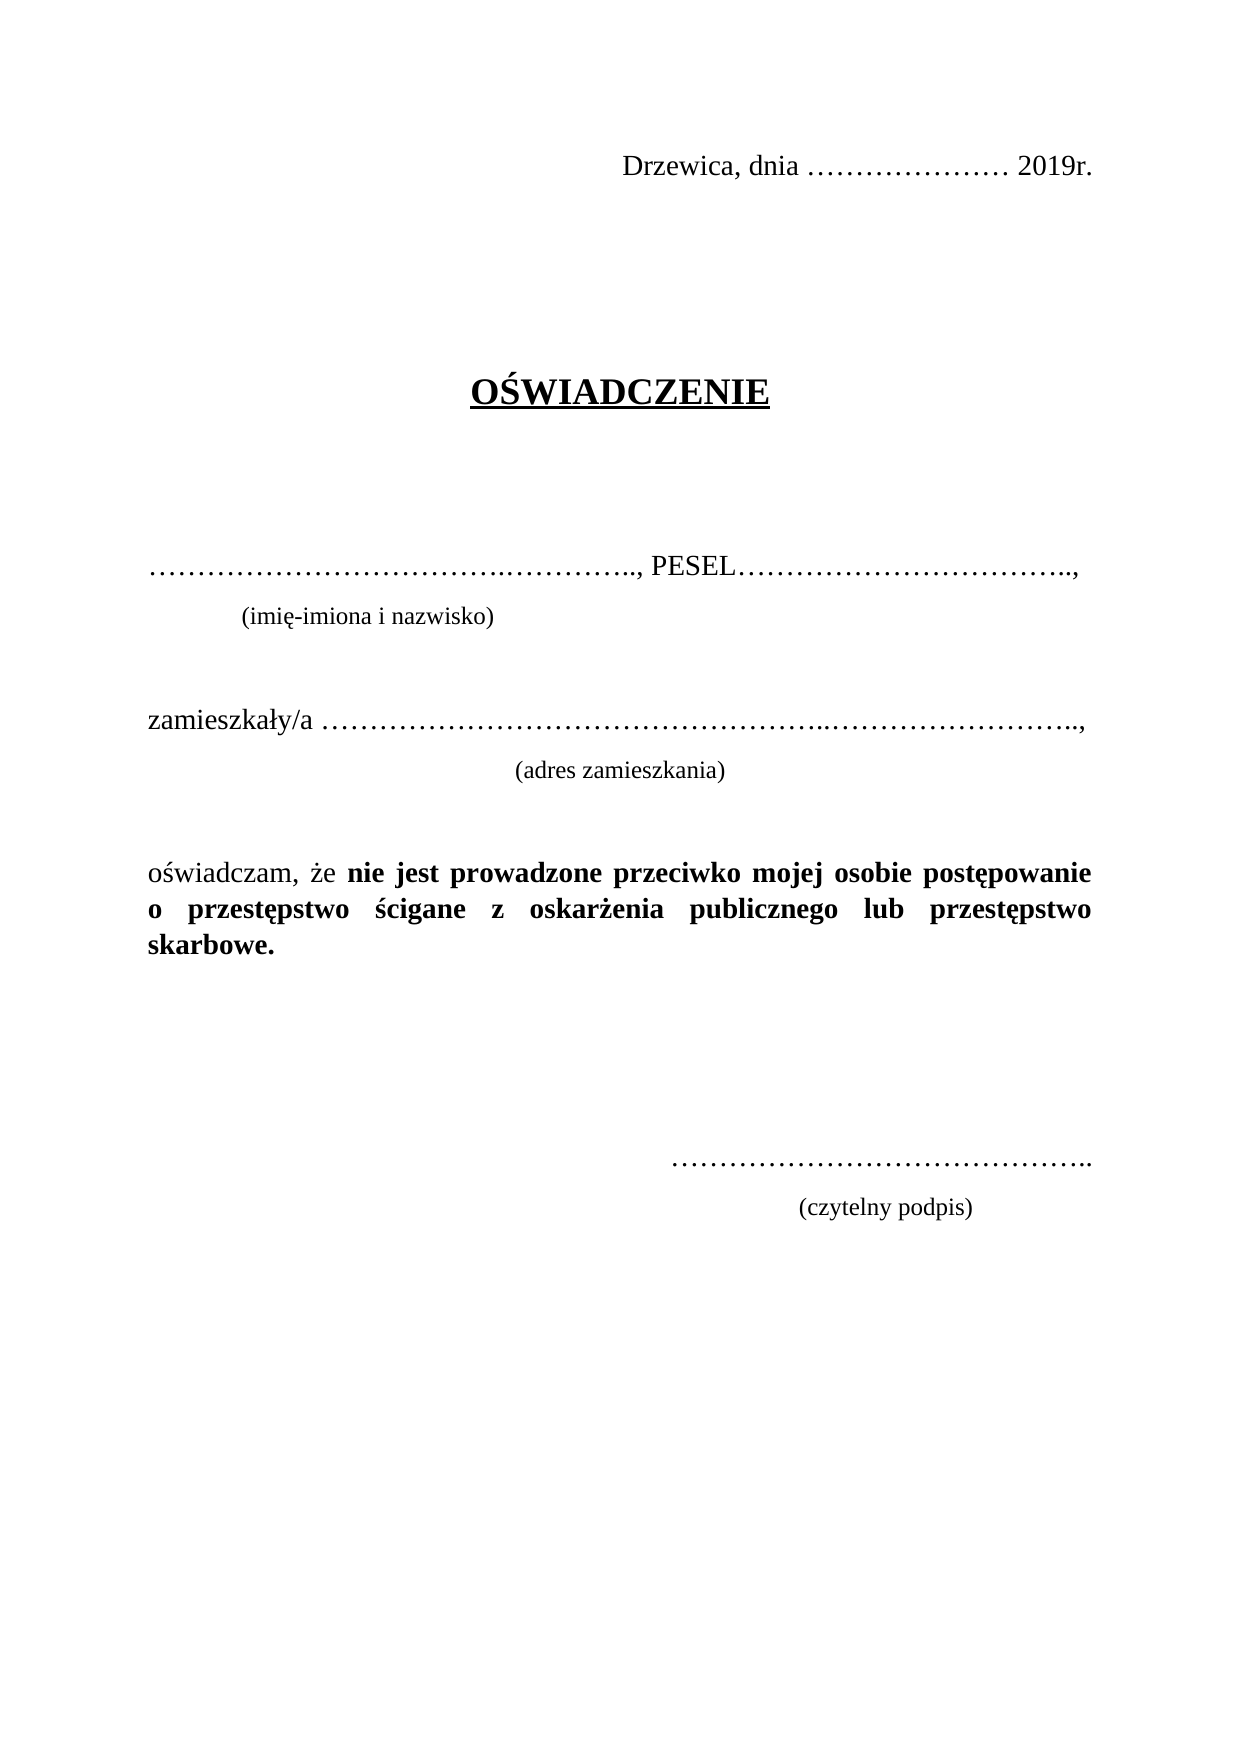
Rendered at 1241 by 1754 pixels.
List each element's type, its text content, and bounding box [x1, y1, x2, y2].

text oświadczam, że nie jest prowadzone przeciwko mojej osobie postępowanie o przestępstwo ścigane z oskarżenia publicznego lub przestępstwo skarbowe. [148, 855, 1093, 961]
text …………………………………….. [148, 1139, 1093, 1172]
text (czytelny podpis) [148, 1192, 1093, 1220]
text ……………………………….………….., PESEL…………………………….., [148, 548, 1093, 582]
text OŚWIADCZENIE [148, 369, 1093, 412]
text Drzewica, dnia ………………… 2019r. [148, 148, 1093, 181]
text zamieszkały/a ……………………………………………..…………………….., [148, 702, 1093, 735]
text (adres zamieszkania) [148, 755, 1093, 783]
text (imię-imiona i nazwisko) [148, 601, 1093, 630]
